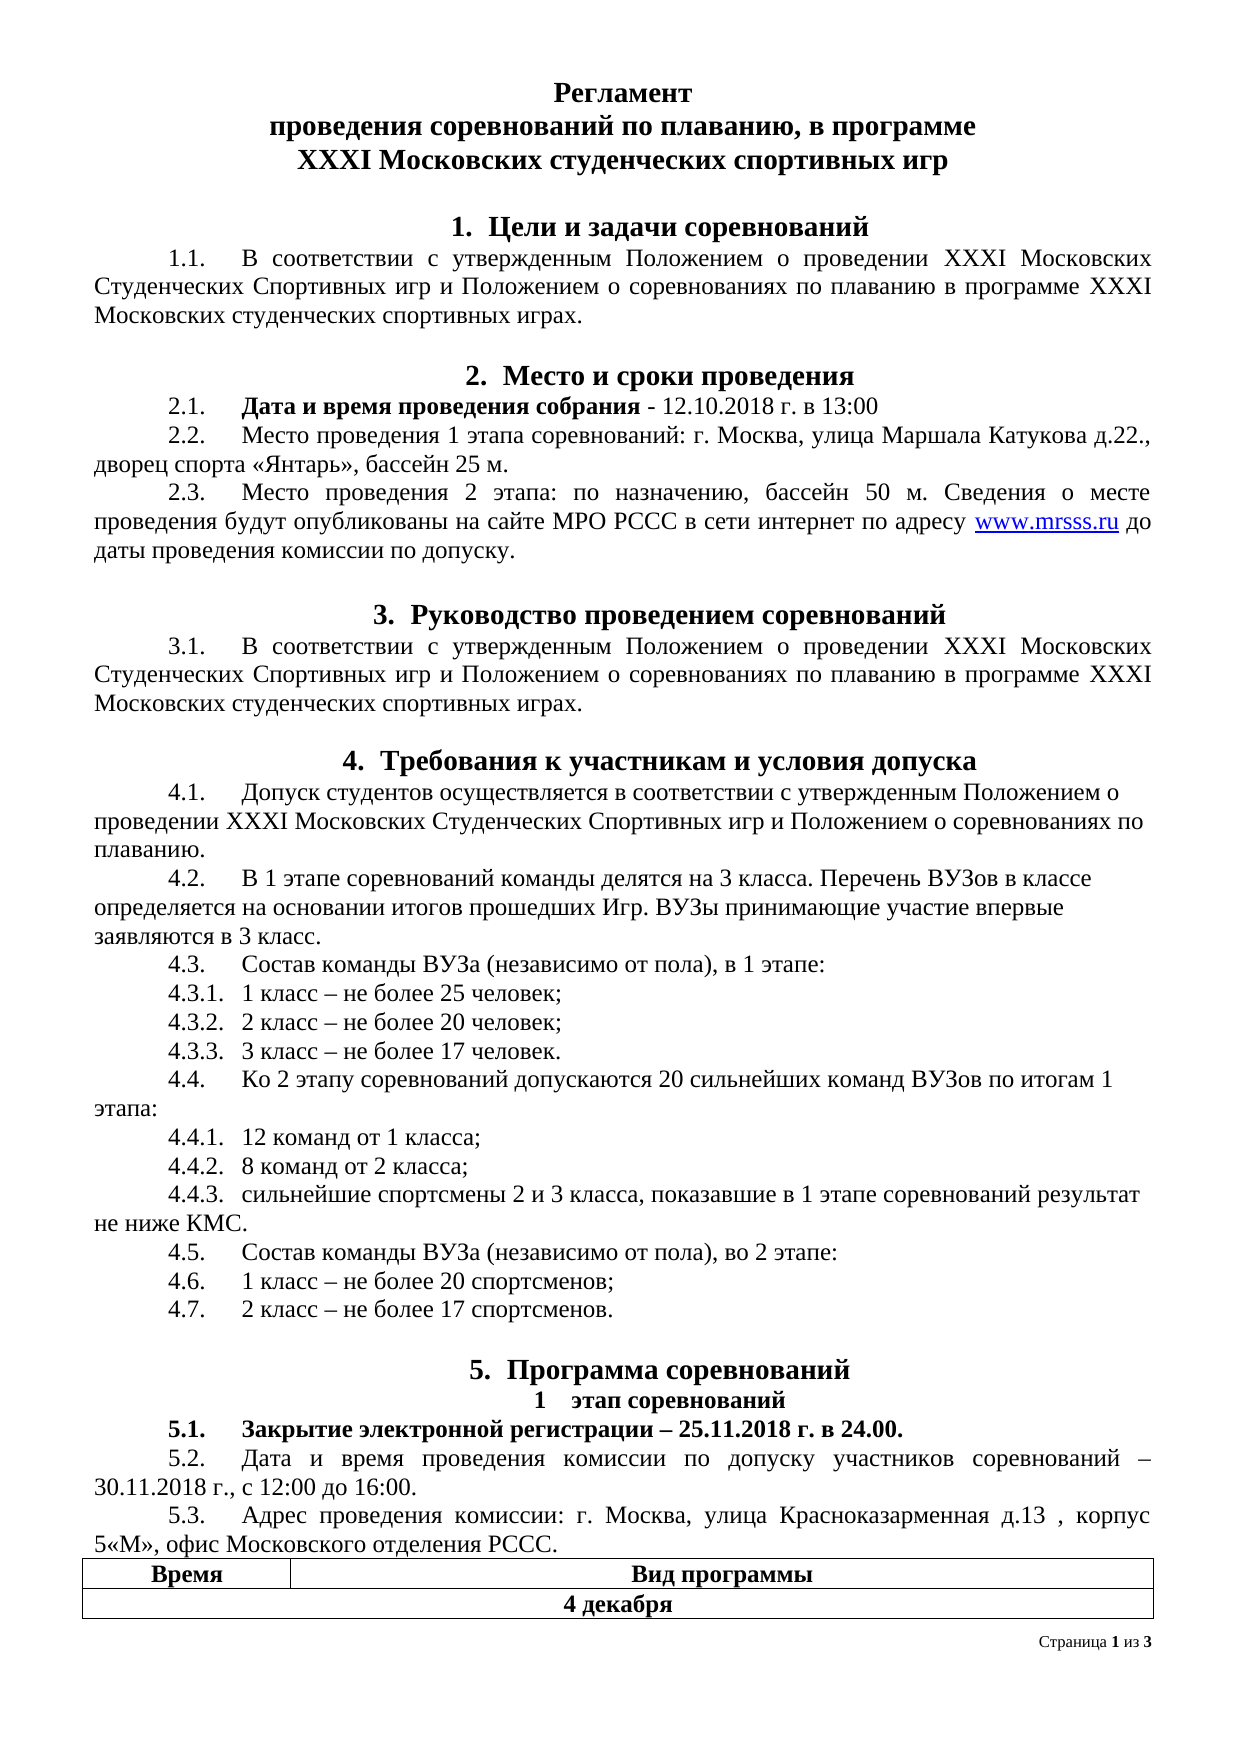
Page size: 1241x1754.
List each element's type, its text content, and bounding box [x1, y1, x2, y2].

list Требования к участникам и условия допуска [168, 743, 1152, 777]
list Руководство проведением соревнований [168, 597, 1152, 631]
table_cell 4 декабря [83, 1589, 1153, 1618]
list Закрытие электронной регистрации – 25.11.2018 г. в 24.00. [94, 1414, 1152, 1443]
list Ко 2 этапу соревнований допускаются 20 сильнейших команд ВУЗов по итогам 1 этапа: [94, 1064, 1152, 1122]
list 12 команд от 1 класса; [94, 1122, 1152, 1151]
list В соответствии с утвержденным Положением о проведении XXXI Московских Студенческих Спортивных игр и Положением о соревнованиях по плаванию в программе XXXI Московских студенческих спортивных играх. [94, 631, 1152, 717]
list Допуск студентов осуществляется в соответствии с утвержденным Положением о проведении XXXI Московских Студенческих Спортивных игр и Положением о соревнованиях по плаванию. [94, 777, 1152, 863]
list Дата и время проведения комиссии по допуску участников соревнований – 30.11.2018 г., с 12:00 до 16:00. [94, 1443, 1152, 1501]
list этап соревнований [168, 1386, 1152, 1414]
list Состав команды ВУЗа (независимо от пола), в 1 этапе: [94, 949, 1152, 978]
list В 1 этапе соревнований команды делятся на 3 класса. Перечень ВУЗов в классе определяется на основании итогов прошедших Игр. ВУЗы принимающие участие впервые заявляются в 3 класс. [94, 863, 1152, 949]
list Программа соревнований [168, 1352, 1152, 1386]
list сильнейшие спортсмены 2 и 3 класса, показавшие в 1 этапе соревнований результат не ниже КМС. [94, 1179, 1152, 1237]
list Цели и задачи соревнований [168, 209, 1152, 243]
list Дата и время проведения собрания - 12.10.2018 г. в 13:00 [94, 391, 1152, 420]
list 2 класс – не более 17 спортсменов. [94, 1294, 1152, 1323]
text ХХХI Московских студенческих спортивных игр [94, 142, 1152, 176]
list Место проведения 2 этапа: по назначению, бассейн 50 м. Сведения о месте проведения будут опубликованы на сайте МРО РССС в сети интернет по адресу www.mrsss.ru до даты проведения комиссии по допуску. [94, 477, 1152, 564]
list 1 класс – не более 20 спортсменов; [94, 1266, 1152, 1294]
list В соответствии с утвержденным Положением о проведении XXXI Московских Студенческих Спортивных игр и Положением о соревнованиях по плаванию в программе XXXI Московских студенческих спортивных играх. [94, 243, 1152, 329]
text Регламент [94, 75, 1152, 108]
list Адрес проведения комиссии: г. Москва, улица Красноказарменная д.13 , корпус 5«М», офис Московского отделения РССС. [94, 1501, 1152, 1558]
list 2 класс – не более 20 человек; [94, 1007, 1152, 1036]
list 3 класс – не более 17 человек. [94, 1036, 1152, 1064]
table_header Вид программы [291, 1559, 1153, 1588]
list Место и сроки проведения [168, 358, 1152, 391]
list Состав команды ВУЗа (независимо от пола), во 2 этапе: [94, 1237, 1152, 1266]
text проведения соревнований по плаванию, в программе [94, 108, 1152, 142]
list Место проведения 1 этапа соревнований: г. Москва, улица Маршала Катукова д.22., дворец спорта «Янтарь», бассейн 25 м. [94, 420, 1152, 477]
table_header Время [83, 1559, 290, 1588]
list 8 команд от 2 класса; [94, 1151, 1152, 1179]
list 1 класс – не более 25 человек; [94, 978, 1152, 1007]
